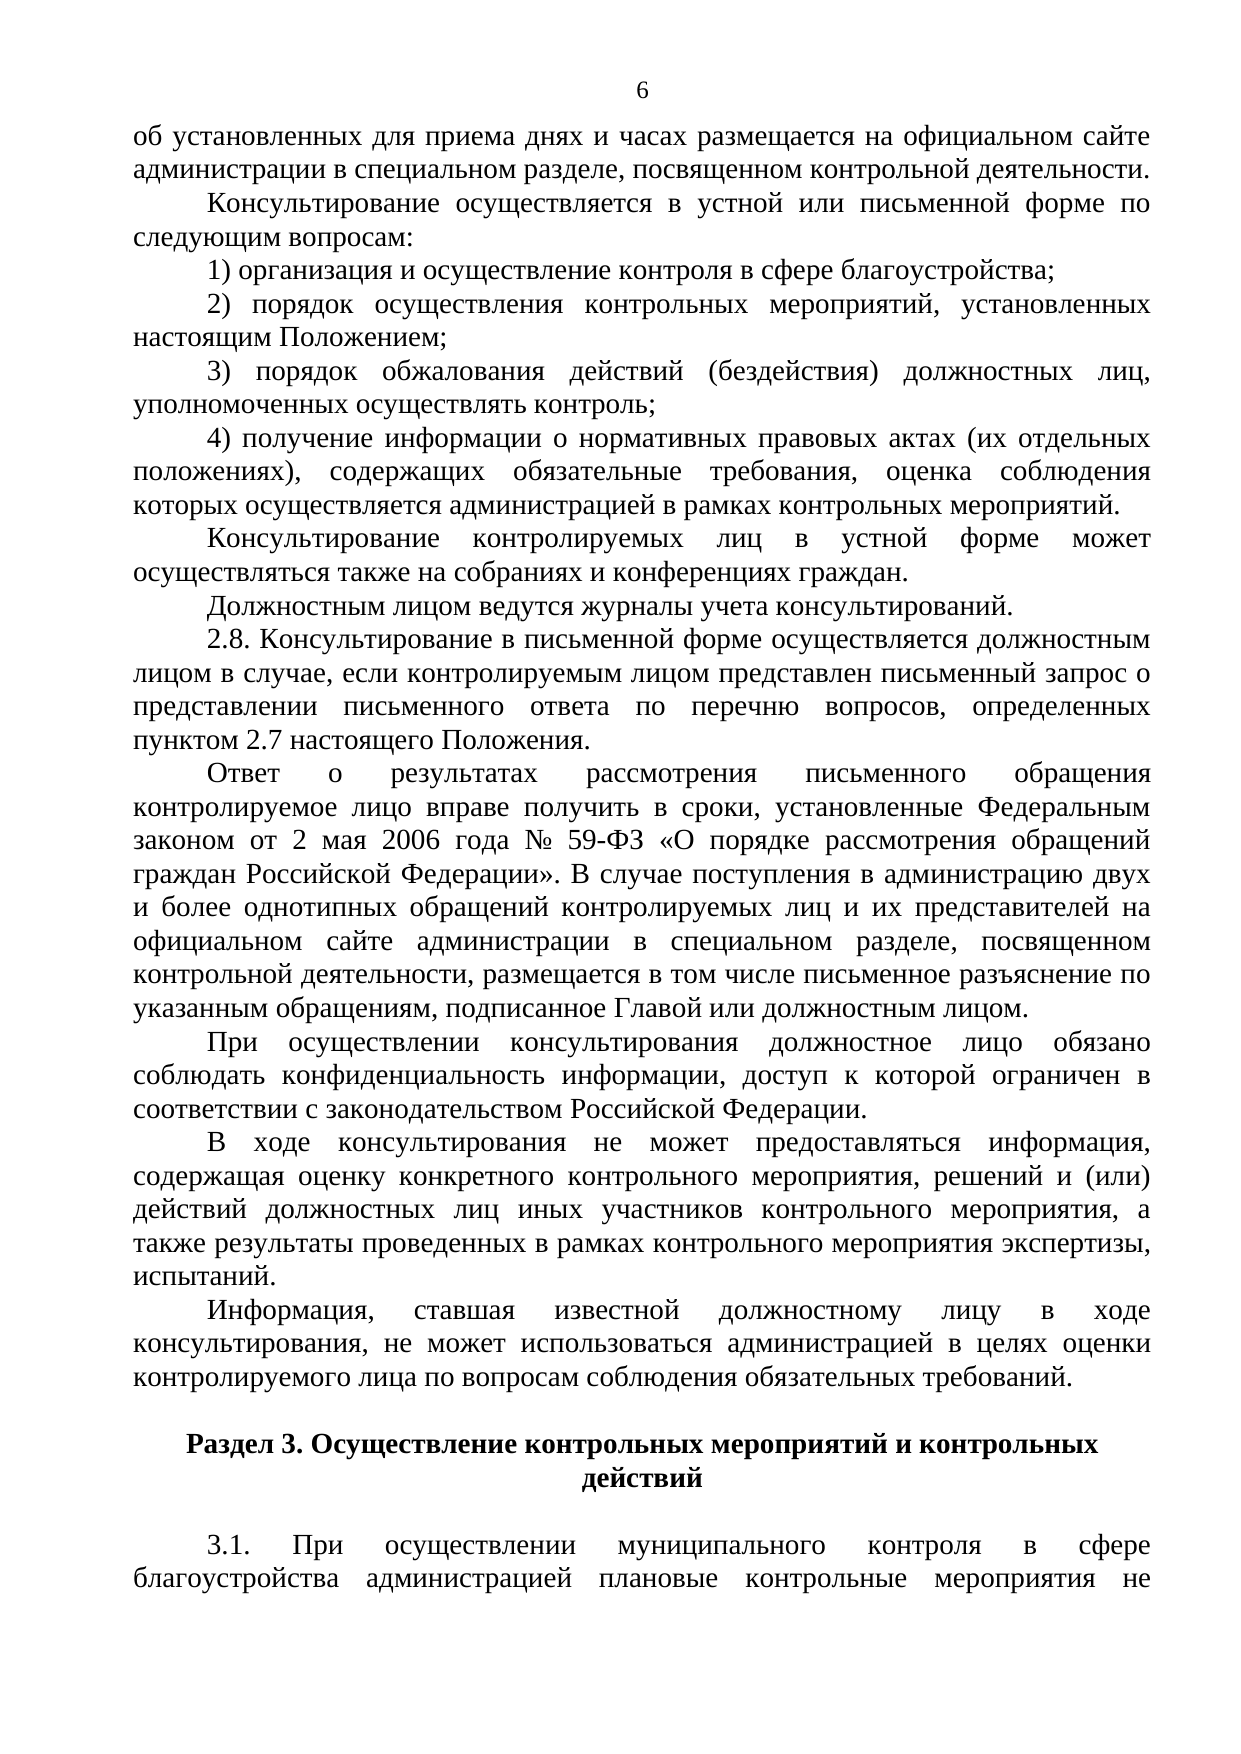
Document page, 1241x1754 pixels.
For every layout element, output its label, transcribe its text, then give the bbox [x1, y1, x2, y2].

text Консультирование контролируемых лиц в устной форме может осуществляться также на собраниях и конференциях граждан. [133, 521, 1152, 588]
text 2) порядок осуществления контрольных мероприятий, установленных настоящим Положением; [133, 286, 1152, 353]
text Должностным лицом ведутся журналы учета консультирований. [133, 588, 1152, 621]
text Раздел 3. Осуществление контрольных мероприятий и контрольных действий [133, 1426, 1152, 1493]
text Ответ о результатах рассмотрения письменного обращения контролируемое лицо вправе получить в сроки, установленные Федеральным законом от 2 мая 2006 года № 59-ФЗ «О порядке рассмотрения обращений граждан Российской Федерации». В случае поступления в администрацию двух и более однотипных обращений контролируемых лиц и их представителей на официальном сайте администрации в специальном разделе, посвященном контрольной деятельности, размещается в том числе письменное разъяснение по указанным обращениям, подписанное Главой или должностным лицом. [133, 755, 1152, 1024]
text При осуществлении консультирования должностное лицо обязано соблюдать конфиденциальность информации, доступ к которой ограничен в соответствии с законодательством Российской Федерации. [133, 1024, 1152, 1124]
text 4) получение информации о нормативных правовых актах (их отдельных положениях), содержащих обязательные требования, оценка соблюдения которых осуществляется администрацией в рамках контрольных мероприятий. [133, 420, 1152, 521]
text Консультирование осуществляется в устной или письменной форме по следующим вопросам: [133, 185, 1152, 252]
text 3) порядок обжалования действий (бездействия) должностных лиц, уполномоченных осуществлять контроль; [133, 353, 1152, 420]
text Информация, ставшая известной должностному лицу в ходе консультирования, не может использоваться администрацией в целях оценки контролируемого лица по вопросам соблюдения обязательных требований. [133, 1292, 1152, 1393]
text В ходе консультирования не может предоставляться информация, содержащая оценку конкретного контрольного мероприятия, решений и (или) действий должностных лиц иных участников контрольного мероприятия, а также результаты проведенных в рамках контрольного мероприятия экспертизы, испытаний. [133, 1124, 1152, 1292]
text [133, 1527, 1152, 1594]
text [133, 118, 1152, 185]
text 2.8. Консультирование в письменной форме осуществляется должностным лицом в случае, если контролируемым лицом представлен письменный запрос о представлении письменного ответа по перечню вопросов, определенных пунктом 2.7 настоящего Положения. [133, 621, 1152, 755]
text 1) организация и осуществление контроля в сфере благоустройства; [133, 252, 1152, 286]
